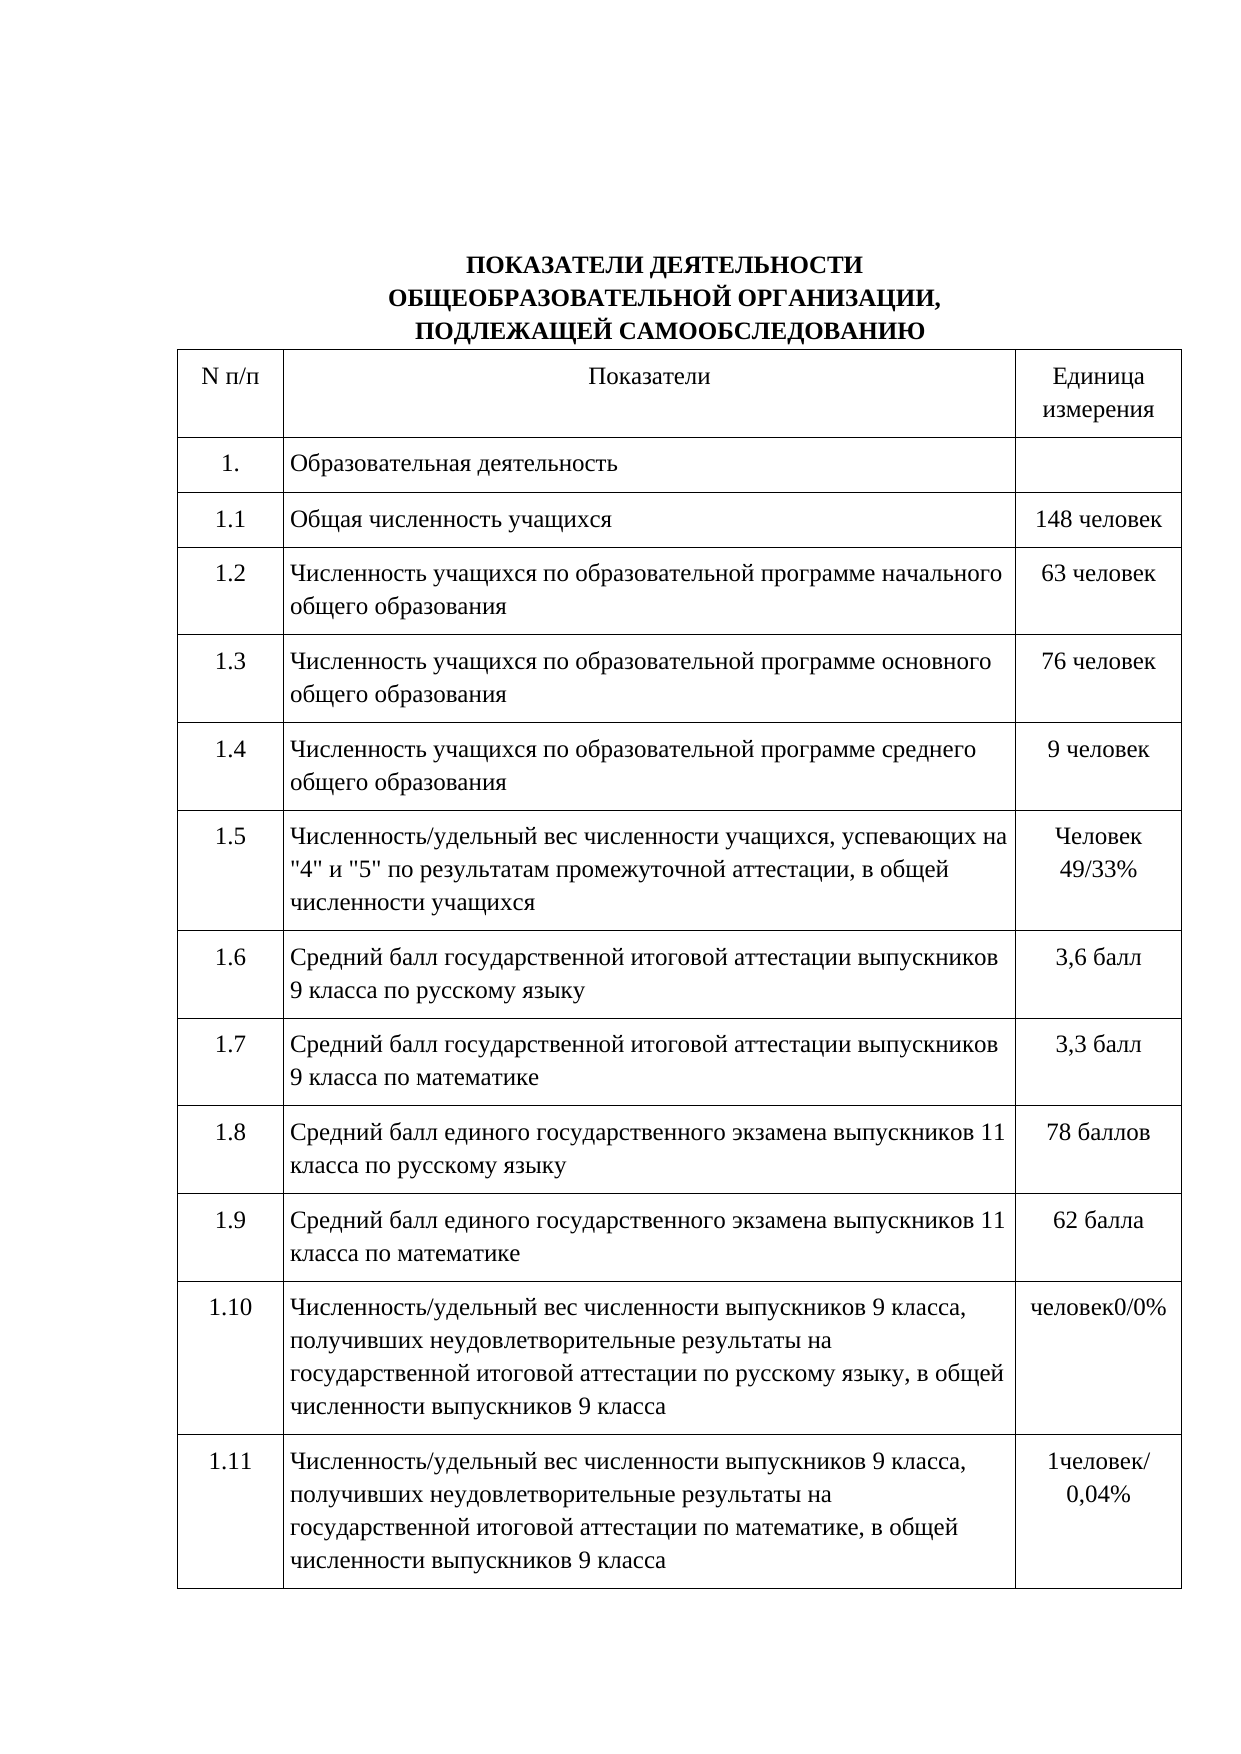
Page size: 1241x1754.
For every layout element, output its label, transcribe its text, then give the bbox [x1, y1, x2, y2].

table_cell 1.6 [178, 931, 283, 1018]
table_cell Человек 49/33% [1016, 811, 1181, 930]
table_cell 63 человек [1016, 548, 1181, 634]
table_cell 1.4 [178, 723, 283, 809]
table_cell Численность учащихся по образовательной программе начального общего образования [284, 548, 1015, 634]
text ОБЩЕОБРАЗОВАТЕЛЬНОЙ ОРГАНИЗАЦИИ, [177, 283, 1152, 312]
table_cell 1.2 [178, 548, 283, 634]
table_cell Средний балл единого государственного экзамена выпускников 11 класса по русскому языку [284, 1106, 1015, 1193]
table_cell [1016, 438, 1181, 492]
text ПОДЛЕЖАЩЕЙ САМООБСЛЕДОВАНИЮ [177, 316, 1152, 345]
table_cell 3,3 балл [1016, 1019, 1181, 1105]
table_cell 62 балла [1016, 1194, 1181, 1281]
table_cell 148 человек [1016, 493, 1181, 547]
table_cell Средний балл государственной итоговой аттестации выпускников 9 класса по математике [284, 1019, 1015, 1105]
table_cell 1.10 [178, 1282, 283, 1434]
table_cell 9 человек [1016, 723, 1181, 809]
table_cell 3,6 балл [1016, 931, 1181, 1018]
table_cell 1.7 [178, 1019, 283, 1105]
table_cell 1.8 [178, 1106, 283, 1193]
table_cell 1человек/0,04% [1016, 1435, 1181, 1588]
table_cell Численность/удельный вес численности выпускников 9 класса, получивших неудовлетворительные результаты на государственной итоговой аттестации по русскому языку, в общей численности выпускников 9 класса [284, 1282, 1015, 1434]
table_cell Общая численность учащихся [284, 493, 1015, 547]
table_header N п/п [178, 350, 283, 437]
table_cell Численность учащихся по образовательной программе среднего общего образования [284, 723, 1015, 809]
table_cell 78 баллов [1016, 1106, 1181, 1193]
table_cell Образовательная деятельность [284, 438, 1015, 492]
table_cell 1.3 [178, 635, 283, 722]
table_cell 1.11 [178, 1435, 283, 1588]
table_cell 1.1 [178, 493, 283, 547]
table_header Единица измерения [1016, 350, 1181, 437]
table_cell Численность учащихся по образовательной программе основного общего образования [284, 635, 1015, 722]
table_cell 1.9 [178, 1194, 283, 1281]
table_header Показатели [284, 350, 1015, 437]
table_cell 1. [178, 438, 283, 492]
table_cell человек0/0% [1016, 1282, 1181, 1434]
table_cell Средний балл государственной итоговой аттестации выпускников 9 класса по русскому языку [284, 931, 1015, 1018]
text ПОКАЗАТЕЛИ ДЕЯТЕЛЬНОСТИ [177, 250, 1152, 279]
table_cell 76 человек [1016, 635, 1181, 722]
table_cell Численность/удельный вес численности учащихся, успевающих на "4" и "5" по результатам промежуточной аттестации, в общей численности учащихся [284, 811, 1015, 930]
table_cell Численность/удельный вес численности выпускников 9 класса, получивших неудовлетворительные результаты на государственной итоговой аттестации по математике, в общей численности выпускников 9 класса [284, 1435, 1015, 1588]
table_cell 1.5 [178, 811, 283, 930]
table_cell Средний балл единого государственного экзамена выпускников 11 класса по математике [284, 1194, 1015, 1281]
